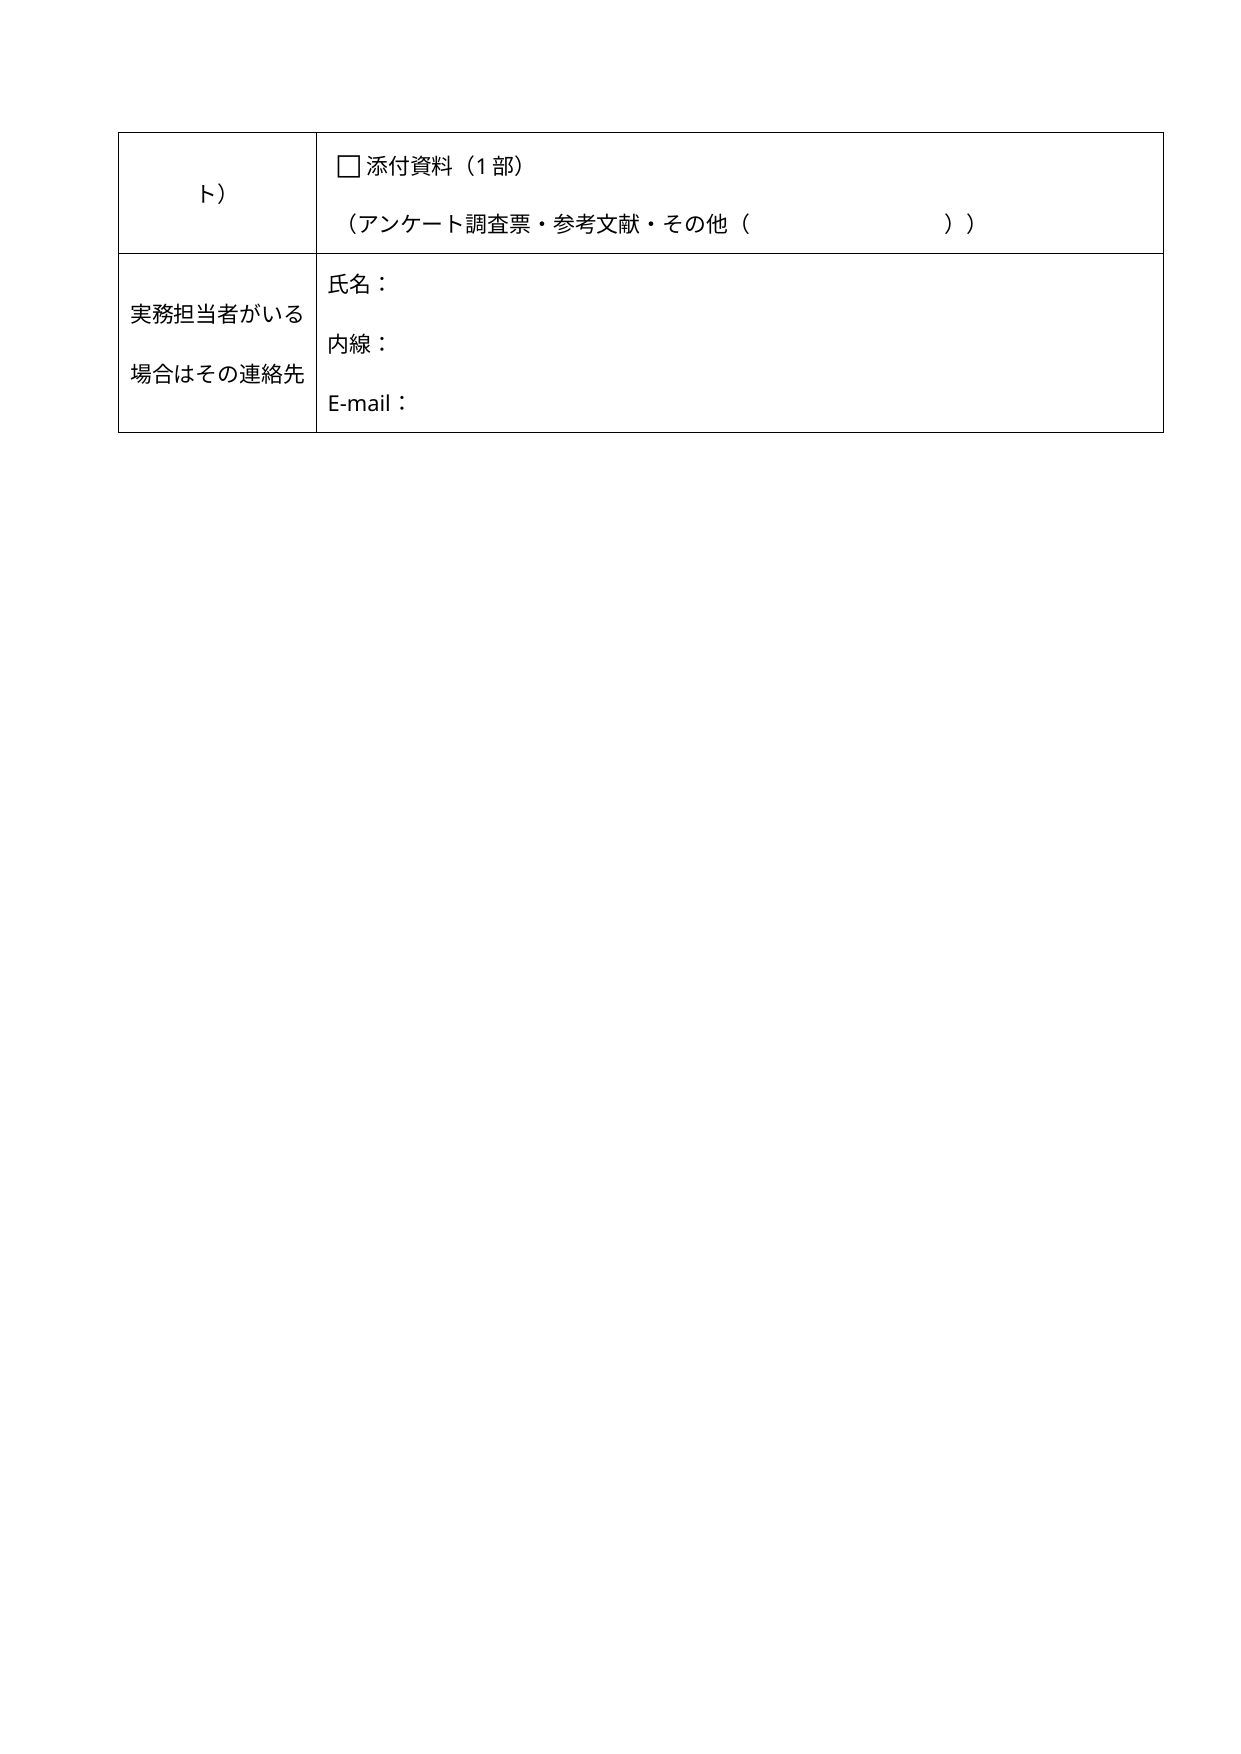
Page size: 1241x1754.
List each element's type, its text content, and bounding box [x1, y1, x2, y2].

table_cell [119, 133, 316, 252]
table_cell 氏名： 内線： E-mail： [317, 254, 1163, 432]
table_cell 実務担当者がいる場合はその連絡先 [119, 254, 316, 432]
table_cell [317, 133, 1163, 252]
